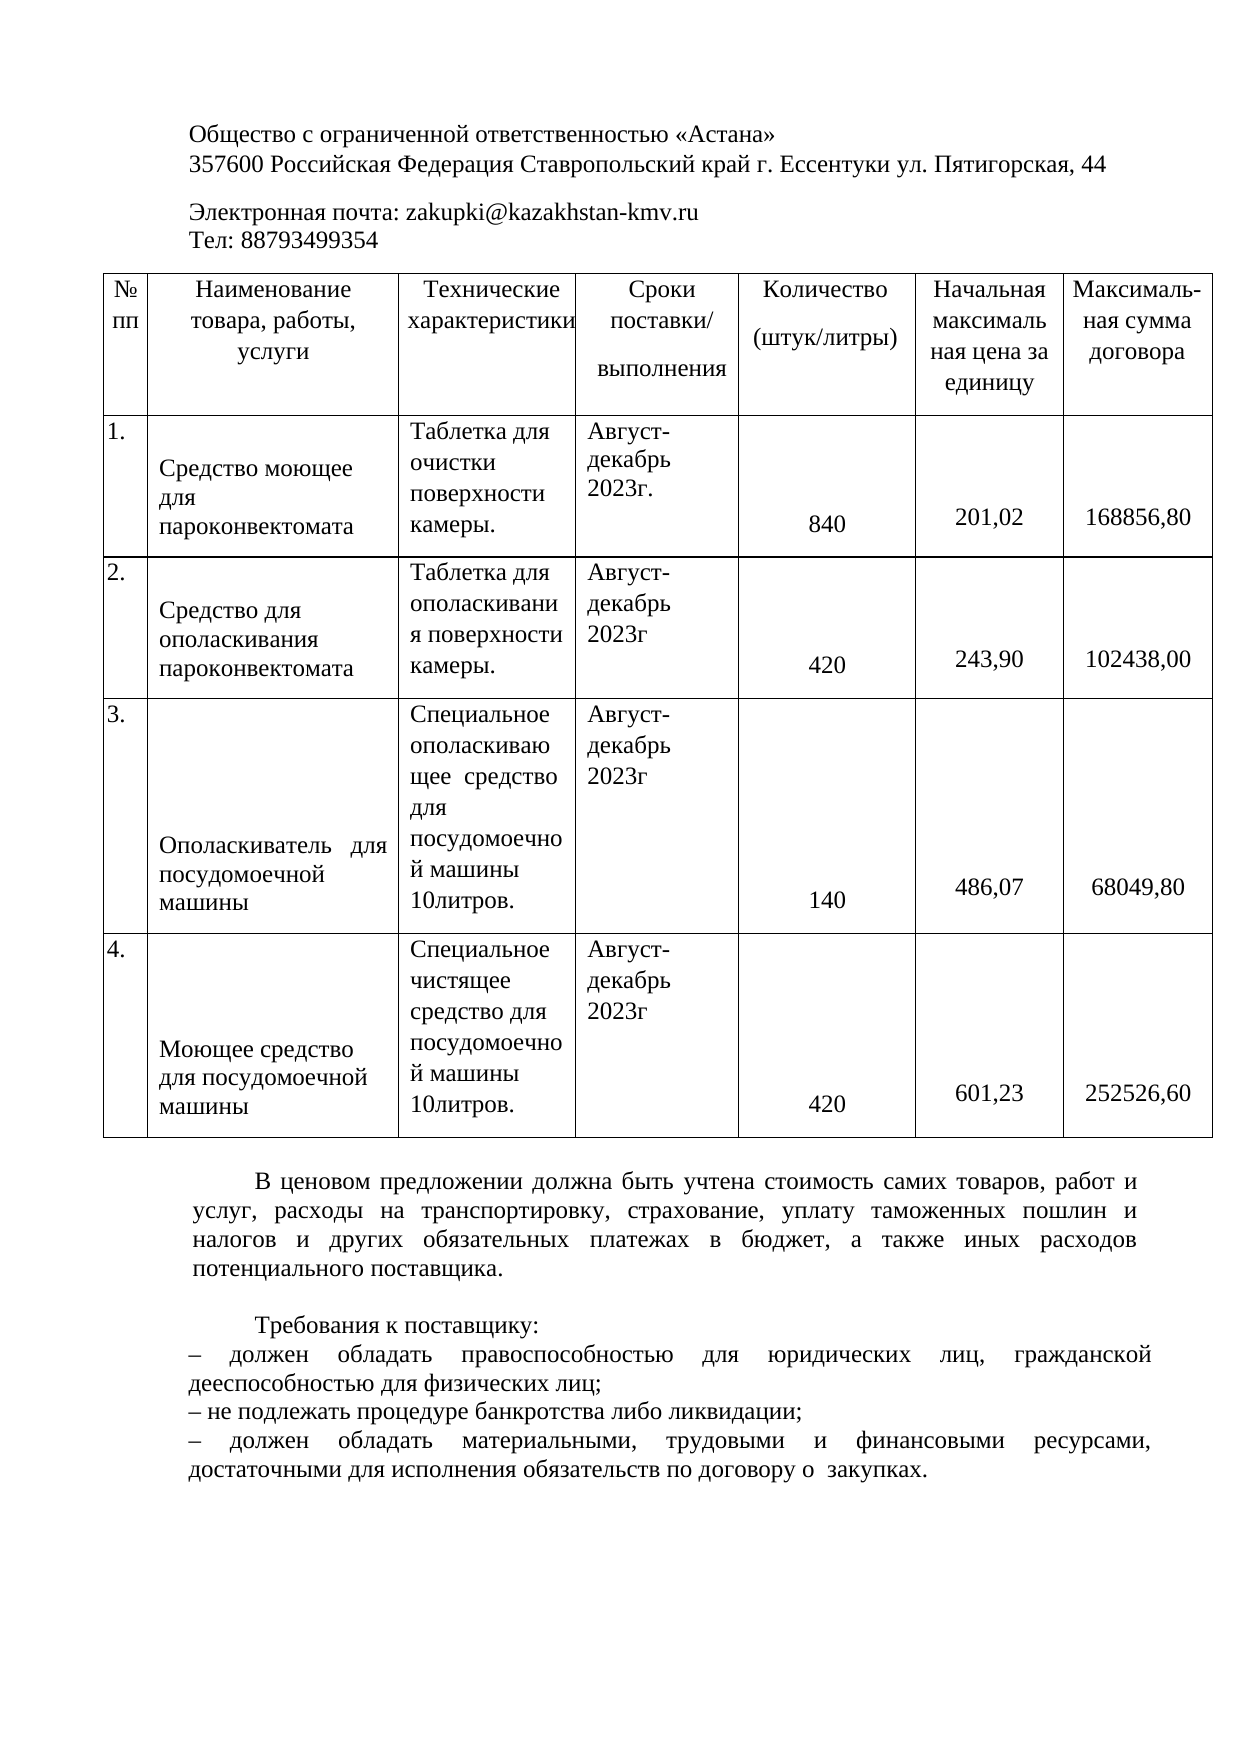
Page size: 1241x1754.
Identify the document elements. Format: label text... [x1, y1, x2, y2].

table_cell Август-декабрь 2023г [576, 699, 738, 933]
text – должен обладать материальными, трудовыми и финансовыми ресурсами, достаточными для исполнения обязательств по договору о закупках. [188, 1425, 1152, 1483]
table_cell 243,90 [916, 558, 1063, 698]
text Требования к поставщику: [192, 1310, 1137, 1339]
table_cell 201,02 [916, 416, 1063, 556]
table_cell [104, 934, 147, 1137]
table_cell Август-декабрь 2023г [576, 934, 738, 1137]
table_cell 420 [739, 558, 915, 698]
table_header Количество (штук/литры) [739, 274, 915, 415]
table_header Общество с ограниченной ответственностью «Астана» [177, 118, 1240, 149]
table_cell 168856,80 [1064, 416, 1212, 556]
table_cell [104, 558, 147, 698]
table_cell Электронная почта: zakupki@kazakhstan-kmv.ru Тел: 88793499354 [177, 197, 1240, 273]
table_header Технические характеристики [399, 274, 575, 415]
table_cell 102438,00 [1064, 558, 1212, 698]
table_cell 140 [739, 699, 915, 933]
table_cell Таблетка для очистки поверхности камеры. [399, 416, 575, 556]
table_cell Средство для ополаскивания пароконвектомата [148, 558, 398, 698]
table_cell 840 [739, 416, 915, 556]
table_cell Моющее средство для посудомоечной машины [148, 934, 398, 1137]
table_cell Средство моющее для пароконвектомата [148, 416, 398, 556]
table_header Максималь-ная сумма договора [1064, 274, 1212, 415]
table_cell Август-декабрь 2023г. [576, 416, 738, 556]
table_header № пп [104, 274, 147, 415]
text В ценовом предложении должна быть учтена стоимость самих товаров, работ и услуг, расходы на транспортировку, страхование, уплату таможенных пошлин и налогов и других обязательных платежах в бюджет, а также иных расходов потенциального поставщика. [192, 1166, 1137, 1281]
table_header Наименование товара, работы, услуги [148, 274, 398, 415]
table_cell 252526,60 [1064, 934, 1212, 1137]
text – должен обладать правоспособностью для юридических лиц, гражданской дееспособностью для физических лиц; [188, 1339, 1152, 1396]
table_cell 486,07 [916, 699, 1063, 933]
table_cell Специальное ополаскивающее средство для посудомоечной машины 10литров. [399, 699, 575, 933]
table_cell [104, 699, 147, 933]
table_cell 68049,80 [1064, 699, 1212, 933]
text – не подлежать процедуре банкротства либо ликвидации; [188, 1396, 1152, 1425]
table_cell [104, 416, 147, 556]
table_header Начальная максимальная цена за единицу [916, 274, 1063, 415]
table_cell Специальное чистящее средство для посудомоечной машины 10литров. [399, 934, 575, 1137]
table_cell Ополаскиватель для посудомоечной машины [148, 699, 398, 933]
table_cell Таблетка для ополаскивания поверхности камеры. [399, 558, 575, 698]
table_cell 601,23 [916, 934, 1063, 1137]
table_cell Август-декабрь 2023г [576, 558, 738, 698]
table_cell 420 [739, 934, 915, 1137]
table_header Сроки поставки/ выполнения [576, 274, 738, 415]
table_cell 357600 Российская Федерация Ставропольский край г. Ессентуки ул. Пятигорская, 44 [177, 149, 1240, 197]
